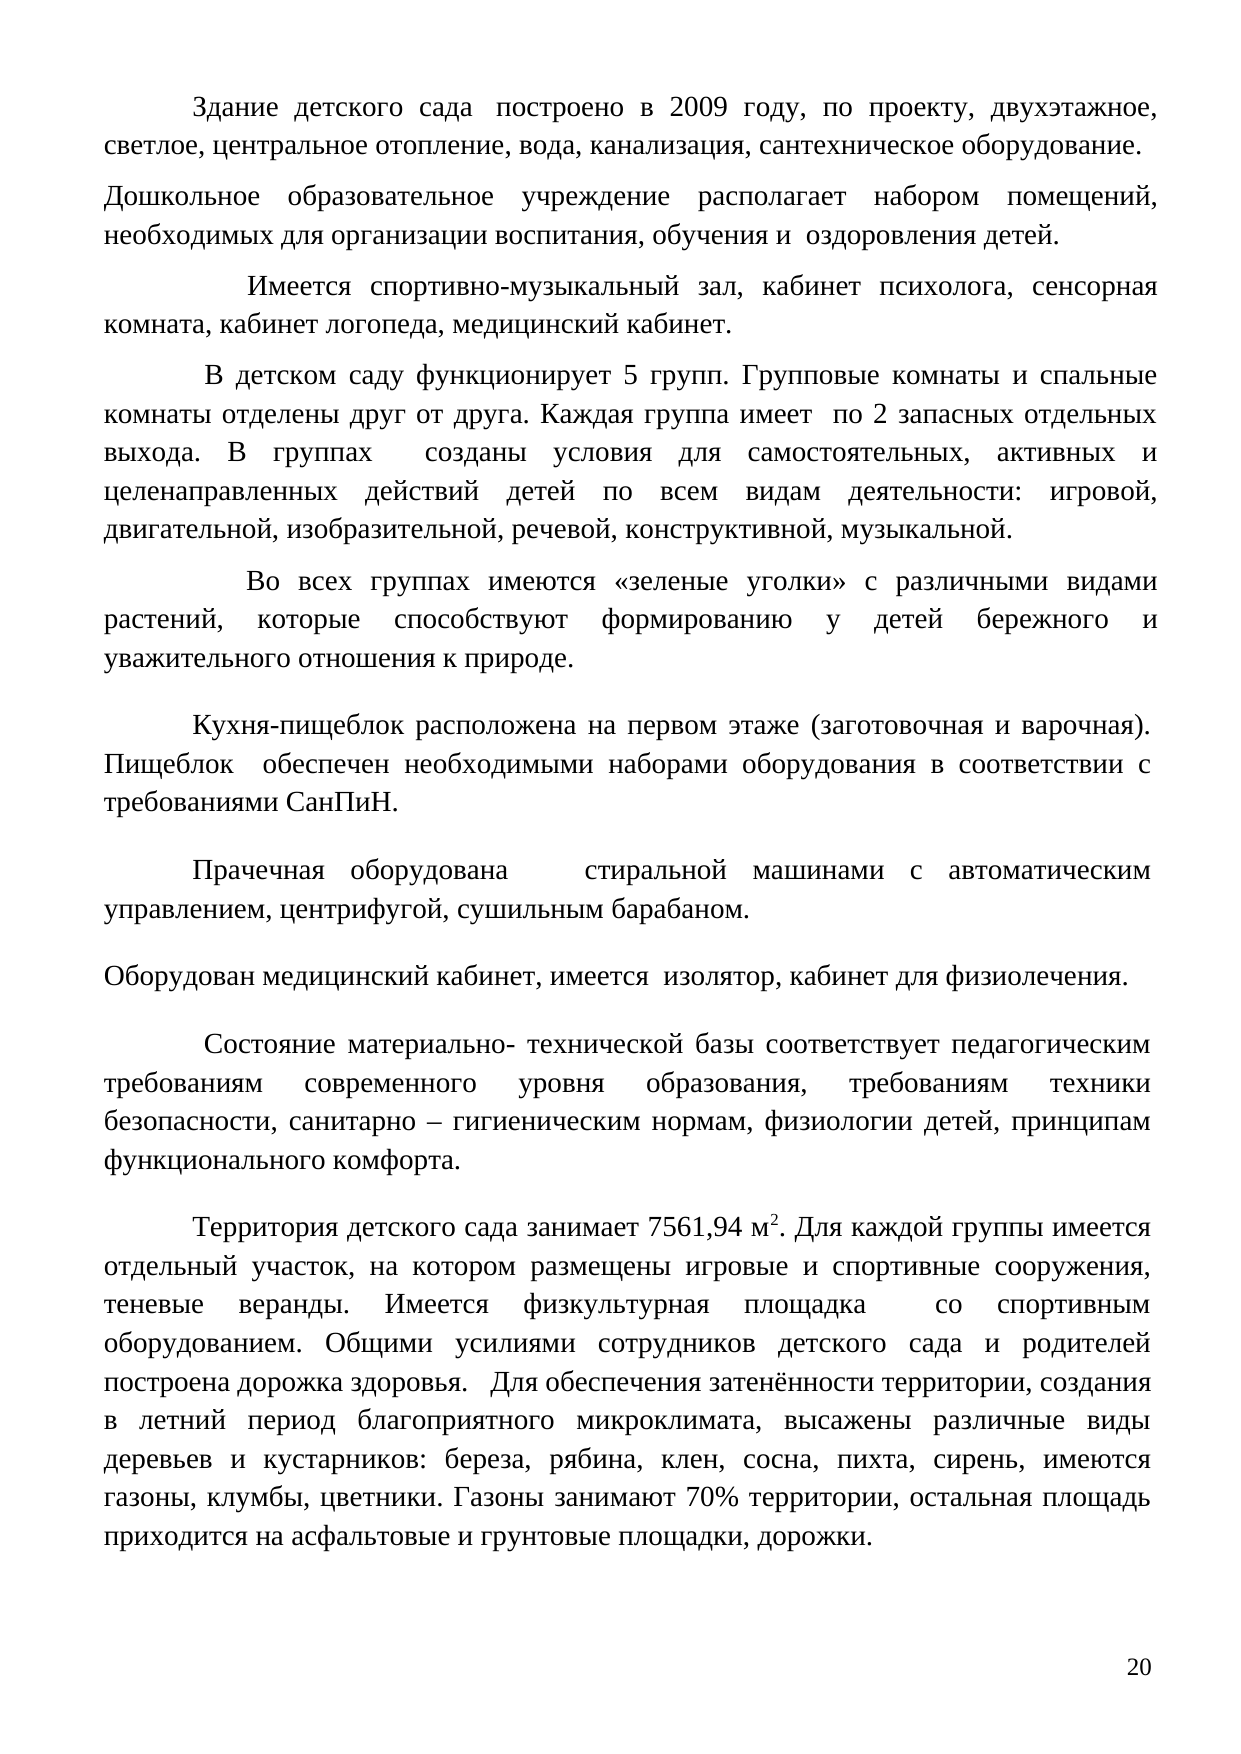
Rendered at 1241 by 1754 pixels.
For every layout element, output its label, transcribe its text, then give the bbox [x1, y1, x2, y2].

text Дошкольное образовательное учреждение располагает набором помещений, необходимых для организации воспитания, обучения и оздоровления детей. [103, 178, 1158, 250]
text Оборудован медицинский кабинет, имеется изолятор, кабинет для физиолечения. [103, 958, 1152, 992]
text Прачечная оборудована стиральной машинами с автоматическим управлением, центрифугой, сушильным барабаном. [103, 852, 1152, 924]
text Территория детского сада занимает 7561,94 м2. Для каждой группы имеется отдельный участок, на котором размещены игровые и спортивные сооружения, теневые веранды. Имеется физкультурная площадка со спортивным оборудованием. Общими усилиями сотрудников детского сада и родителей построена дорожка здоровья. Для обеспечения затенённости территории, создания в летний период благоприятного микроклимата, высажены различные виды деревьев и кустарников: береза, рябина, клен, сосна, пихта, сирень, имеются газоны, клумбы, цветники. Газоны занимают 70% территории, остальная площадь приходится на асфальтовые и грунтовые площадки, дорожки. [103, 1209, 1152, 1551]
text Имеется спортивно-музыкальный зал, кабинет психолога, сенсорная комната, кабинет логопеда, медицинский кабинет. [103, 268, 1158, 340]
text В детском саду функционирует 5 групп. Групповые комнаты и спальные комнаты отделены друг от друга. Каждая группа имеет по 2 запасных отдельных выхода. В группах созданы условия для самостоятельных, активных и целенаправленных действий детей по всем видам деятельности: игровой, двигательной, изобразительной, речевой, конструктивной, музыкальной. [103, 357, 1158, 545]
text Состояние материально- технической базы соответствует педагогическим требованиям современного уровня образования, требованиям техники безопасности, санитарно – гигиеническим нормам, физиологии детей, принципам функционального комфорта. [103, 1026, 1152, 1175]
text Во всех группах имеются «зеленые уголки» с различными видами растений, которые способствуют формированию у детей бережного и уважительного отношения к природе. [103, 563, 1158, 673]
text Кухня-пищеблок расположена на первом этаже (заготовочная и варочная). Пищеблок обеспечен необходимыми наборами оборудования в соответствии с требованиями СанПиН. [103, 707, 1152, 818]
text Здание детского сада построено в 2009 году, по проекту, двухэтажное, светлое, центральное отопление, вода, канализация, сантехническое оборудование. [103, 89, 1158, 161]
